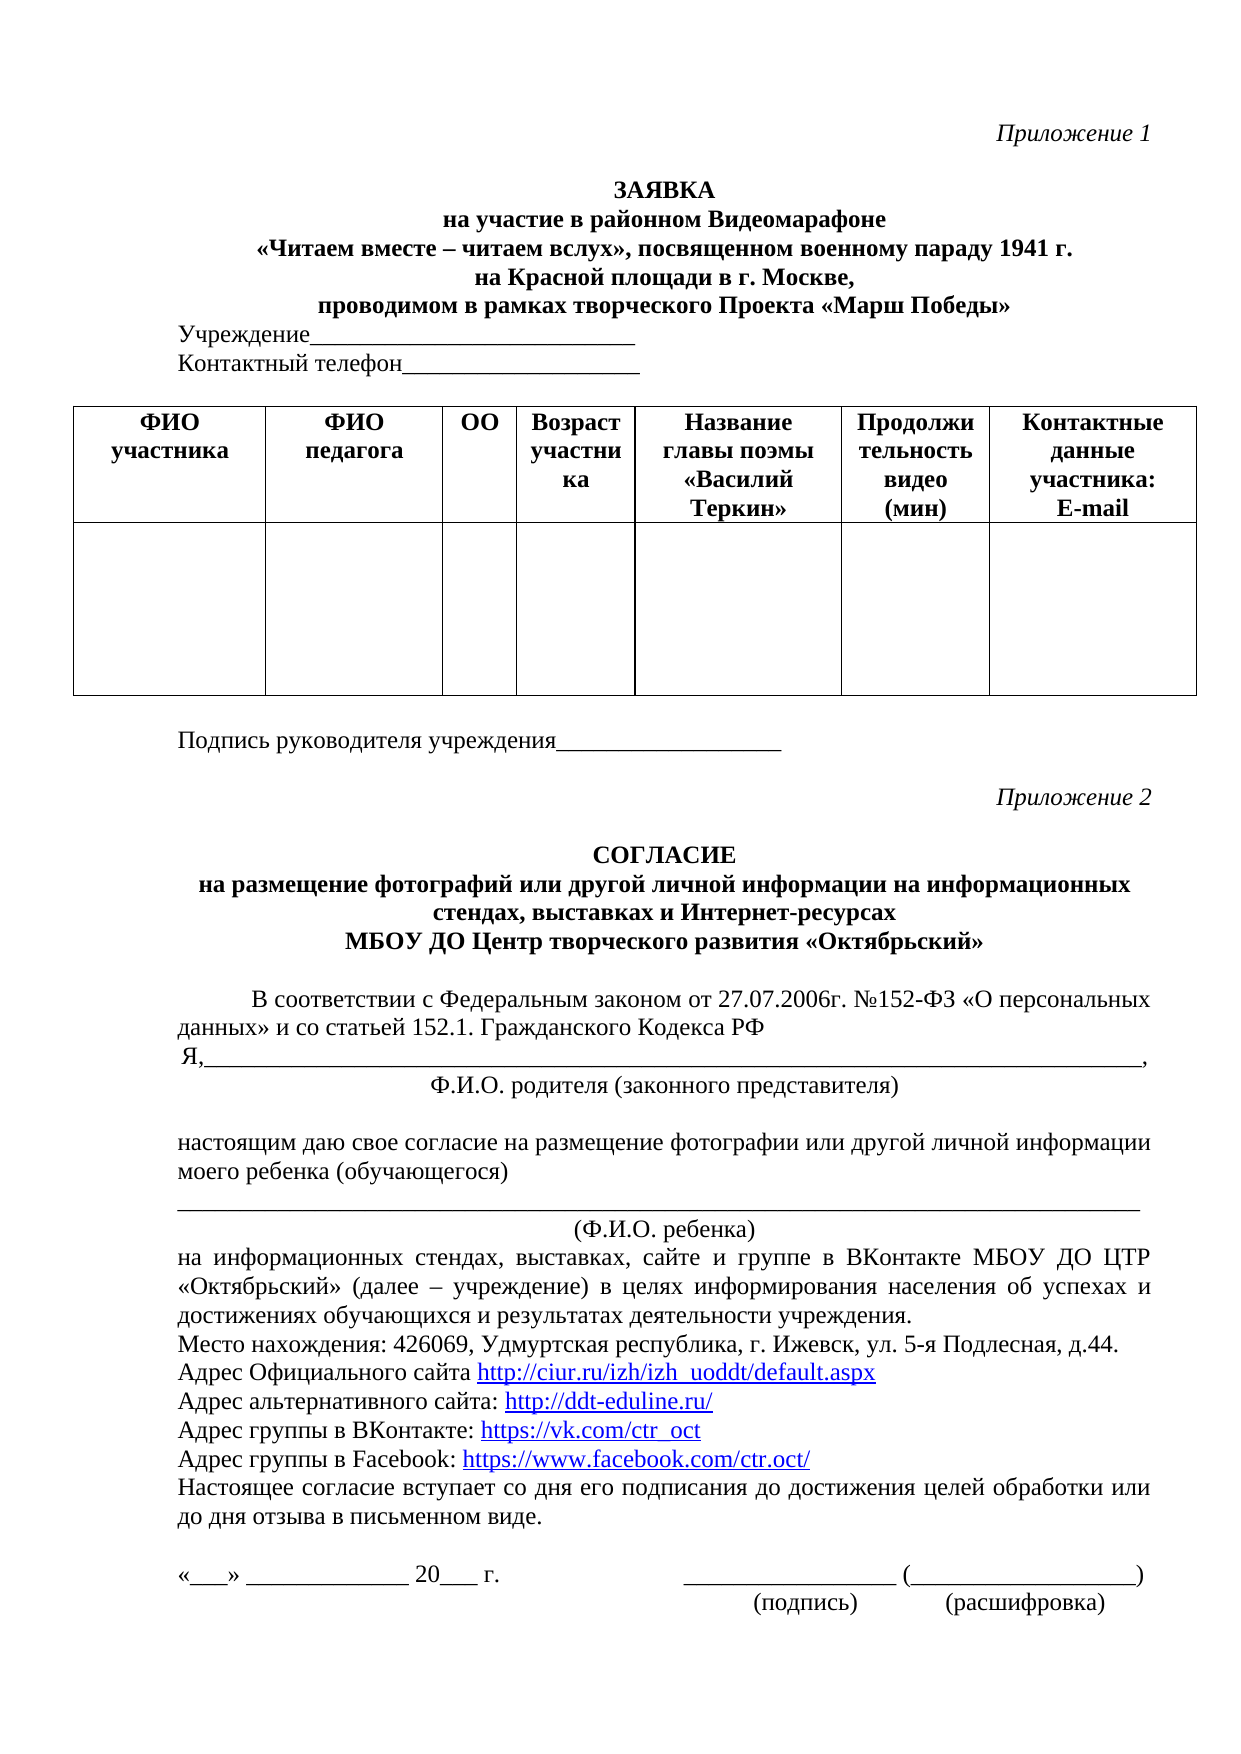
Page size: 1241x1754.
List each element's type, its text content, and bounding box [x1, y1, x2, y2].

table_header Контактные данные участника: E-mail [990, 407, 1196, 522]
text на размещение фотографий или другой личной информации на информационных стендах, выставках и Интернет-ресурсах [177, 869, 1152, 926]
table_cell [636, 523, 841, 695]
table_cell [266, 523, 442, 695]
text на информационных стендах, выставках, сайте и группе в ВКонтакте МБОУ ДО ЦТР «Октябрьский» (далее – учреждение) в целях информирования населения об успехах и достижениях обучающихся и результатах деятельности учреждения. [177, 1242, 1152, 1329]
table_cell [74, 523, 265, 695]
text «Читаем вместе – читаем вслух», посвященном военному параду 1941 г. [177, 233, 1152, 262]
text В соответствии с Федеральным законом от 27.07.2006г. №152-ФЗ «О персональных данных» и со статьей 152.1. Гражданского Кодекса РФ [177, 984, 1152, 1041]
table_header Название главы поэмы «Василий Теркин» [636, 407, 841, 522]
table_header «___» _____________ 20___ г. [166, 1559, 664, 1616]
text СОГЛАСИЕ [177, 840, 1152, 869]
text Контактный телефон___________________ [177, 348, 1152, 377]
table_header ФИО педагога [266, 407, 442, 522]
text Настоящее согласие вступает со дня его подписания до достижения целей обработки или до дня отзыва в письменном виде. [177, 1472, 1152, 1530]
text настоящим даю свое согласие на размещение фотографии или другой личной информации моего ребенка (обучающегося) [177, 1127, 1152, 1185]
table_cell [990, 523, 1196, 695]
table_cell [842, 523, 989, 695]
text проводимом в рамках творческого Проекта «Марш Победы» [177, 291, 1152, 319]
text Приложение 2 [177, 782, 1152, 811]
text Приложение 1 [177, 118, 1152, 147]
text на участие в районном Видеомарафоне [177, 204, 1152, 233]
text на Красной площади в г. Москве, [177, 262, 1152, 291]
table_header ФИО участника [74, 407, 265, 522]
text Адрес группы в ВКонтакте: https://vk.com/ctr_oct [177, 1415, 1152, 1444]
table_header _________________ (__________________) (подпись) (расшифровка) [664, 1559, 1163, 1616]
table_header Продолжительность видео (мин) [842, 407, 989, 522]
text Адрес группы в Facebook: https://www.facebook.com/ctr.oct/ [177, 1444, 1152, 1472]
text ЗАЯВКА [177, 176, 1152, 204]
text _____________________________________________________________________________ [177, 1185, 1152, 1214]
text Учреждение__________________________ [177, 319, 1152, 348]
text Адрес альтернативного сайта: http://ddt-eduline.ru/ [177, 1386, 1152, 1415]
table_header Возраст участника [517, 407, 634, 522]
text Адрес Официального сайта http://ciur.ru/izh/izh_uoddt/default.aspx [177, 1357, 1152, 1386]
text (Ф.И.О. ребенка) [177, 1214, 1152, 1242]
table_cell [443, 523, 516, 695]
table_header ОО [443, 407, 516, 522]
text Подпись руководителя учреждения__________________ [177, 725, 1152, 754]
text Я,___________________________________________________________________________, Ф.И.О. родителя (законного представителя) [177, 1041, 1152, 1099]
text Место нахождения: 426069, Удмуртская республика, г. Ижевск, ул. 5-я Подлесная, д.44. [177, 1329, 1152, 1357]
text МБОУ ДО Центр творческого развития «Октябрьский» [177, 926, 1152, 955]
table_cell [517, 523, 634, 695]
